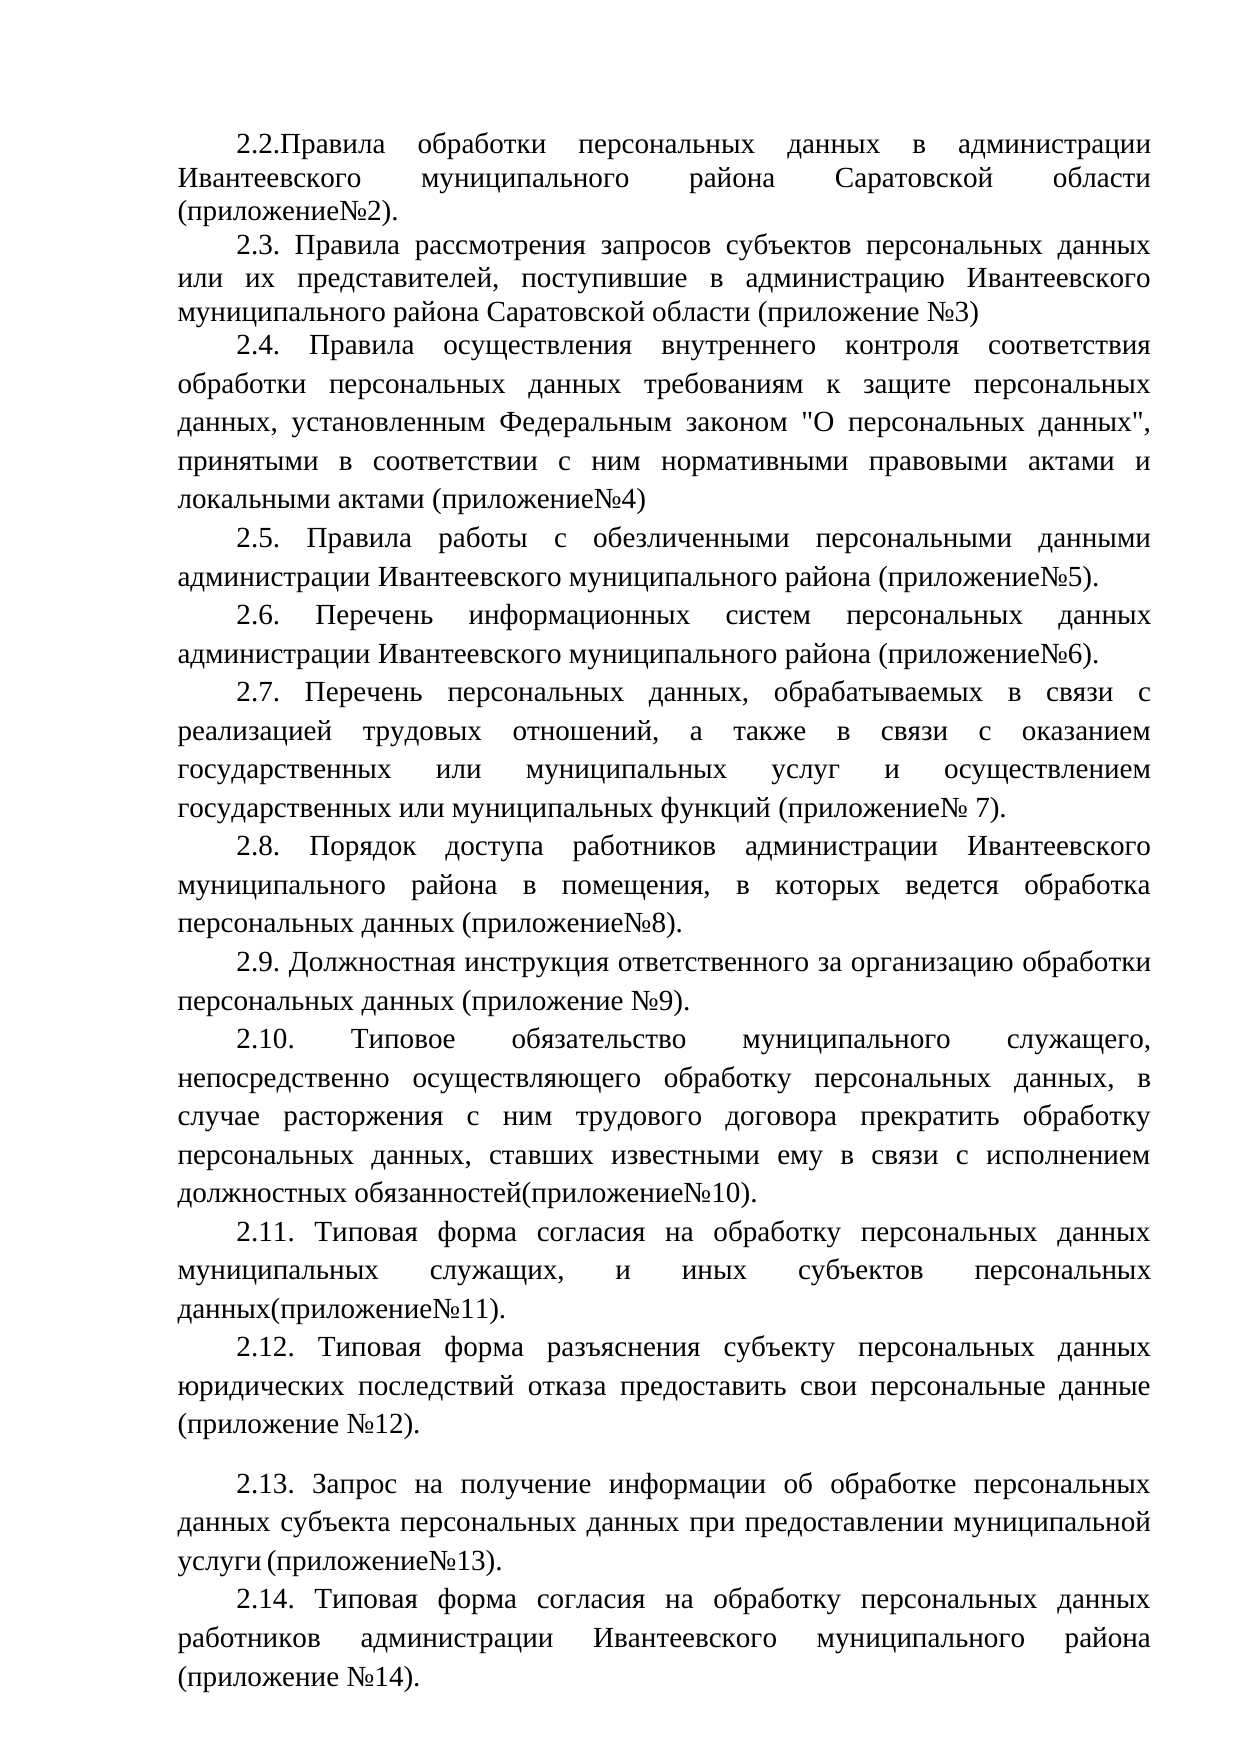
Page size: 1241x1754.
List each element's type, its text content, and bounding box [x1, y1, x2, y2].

text 2.10. Типовое обязательство муниципального служащего, непосредственно осуществляющего обработку персональных данных, в случае расторжения с ним трудового договора прекратить обработку персональных данных, ставших известными ему в связи с исполнением должностных обязанностей(приложение№10). [177, 1021, 1152, 1209]
text 2.11. Типовая форма согласия на обработку персональных данных муниципальных служащих, и иных субъектов персональных данных(приложение№11). [177, 1214, 1152, 1324]
text 2.8. Порядок доступа работников администрации Ивантеевского муниципального района в помещения, в которых ведется обработка персональных данных (приложение№8). [177, 828, 1152, 939]
text 2.14. Типовая форма согласия на обработку персональных данных работников администрации Ивантеевского муниципального района (приложение №14). [177, 1582, 1152, 1692]
text 2.6. Перечень информационных систем персональных данных администрации Ивантеевского муниципального района (приложение№6). [177, 597, 1152, 669]
text 2.9. Должностная инструкция ответственного за организацию обработки персональных данных (приложение №9). [177, 944, 1152, 1016]
text 2.7. Перечень персональных данных, обрабатываемых в связи с реализацией трудовых отношений, а также в связи с оказанием государственных или муниципальных услуг и осуществлением государственных или муниципальных функций (приложение№ 7). [177, 674, 1152, 823]
text 2.3. Правила рассмотрения запросов субъектов персональных данных или их представителей, поступившие в администрацию Ивантеевского муниципального района Саратовской области (приложение №3) [177, 227, 1152, 327]
text 2.5. Правила работы с обезличенными персональными данными администрации Ивантеевского муниципального района (приложение№5). [177, 520, 1152, 592]
text 2.4. Правила осуществления внутреннего контроля соответствия обработки персональных данных требованиям к защите персональных данных, установленным Федеральным законом "О персональных данных", принятыми в соответствии с ним нормативными правовыми актами и локальными актами (приложение№4) [177, 327, 1152, 515]
text 2.2.Правила обработки персональных данных в администрации Ивантеевского муниципального района Саратовской области (приложение№2). [177, 126, 1152, 227]
text 2.12. Типовая форма разъяснения субъекту персональных данных юридических последствий отказа предоставить свои персональные данные (приложение №12). [177, 1329, 1152, 1440]
text 2.13. Запрос на получение информации об обработке персональных данных субъекта персональных данных при предоставлении муниципальной услуги (приложение№13). [177, 1466, 1152, 1577]
